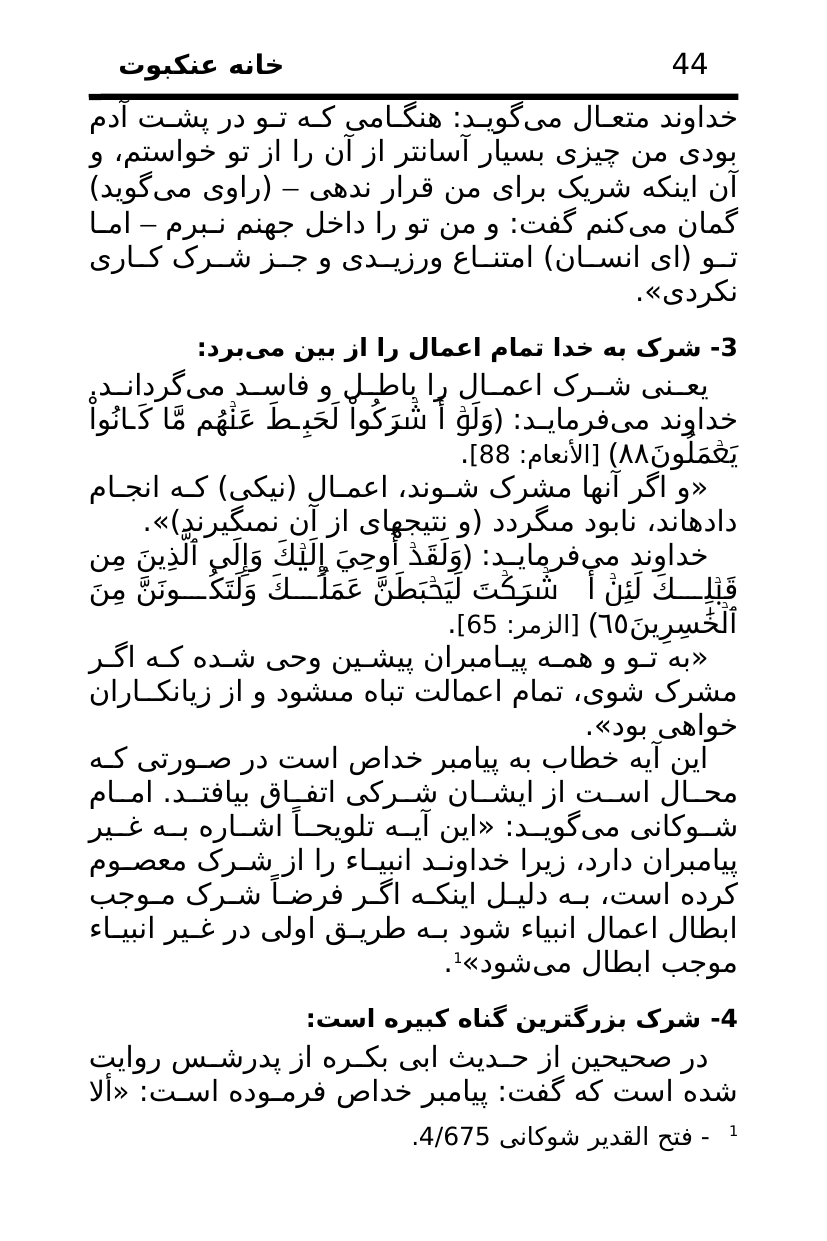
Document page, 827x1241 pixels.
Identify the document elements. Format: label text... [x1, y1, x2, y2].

text خداوند می‌فرماید: ﴿وَلَقَدۡ أُوحِيَ إِلَيۡكَ وَإِلَى ٱلَّذِينَ مِن قَبۡلِكَ لَئِنۡ أَشۡرَكۡتَ لَيَحۡبَطَنَّ عَمَلُكَ وَلَتَكُونَنَّ مِنَ ٱلۡخَٰسِرِينَ٦٥﴾ [الزمر: 65]. [89, 538, 738, 640]
text یعنی شرک اعمال را باطل و فاسد می‌گرداند. خداوند می‌فرماید: ﴿وَلَوۡ أَشۡرَكُواْ لَحَبِطَ عَنۡهُم مَّا كَانُواْ يَعۡمَلُونَ٨٨﴾ [الأنعام: 88]. [89, 368, 738, 470]
text این آیه خطاب به پیامبر خداص است در صورتی که محال است از ایشان شرکی اتفاق بیافتد. امام شوکانی می‌گوید: «این آیه تلویحاً اشاره به غیر پیامبران دارد، زیرا خداوند انبیاء را از شرک معصوم کرده است، به دلیل اینکه اگر فرضاً شرک موجب ابطال اعمال انبیاء شود به طریق اولی در غیر انبیاء موجب ابطال می‌شود». [89, 742, 738, 979]
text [89, 1040, 738, 1108]
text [89, 100, 738, 308]
text «و اگر آنها مشرک شوند، اعمال (نیکى) که انجام داده‏اند، نابود مى‏گردد (و نتیجه‏اى از آن نمى‏گیرند)». [89, 470, 738, 538]
text 3- شرک به خدا تمام اعمال را از بین می‌برد: [89, 333, 738, 362]
text 4- شرک بزرگترین گناه کبیره است: [89, 1004, 738, 1034]
text «به تو و همه پیامبران پیشین وحى شده که اگر مشرک شوى، تمام اعمالت تباه مى‏شود و از زیانکاران خواهى بود». [89, 640, 738, 742]
